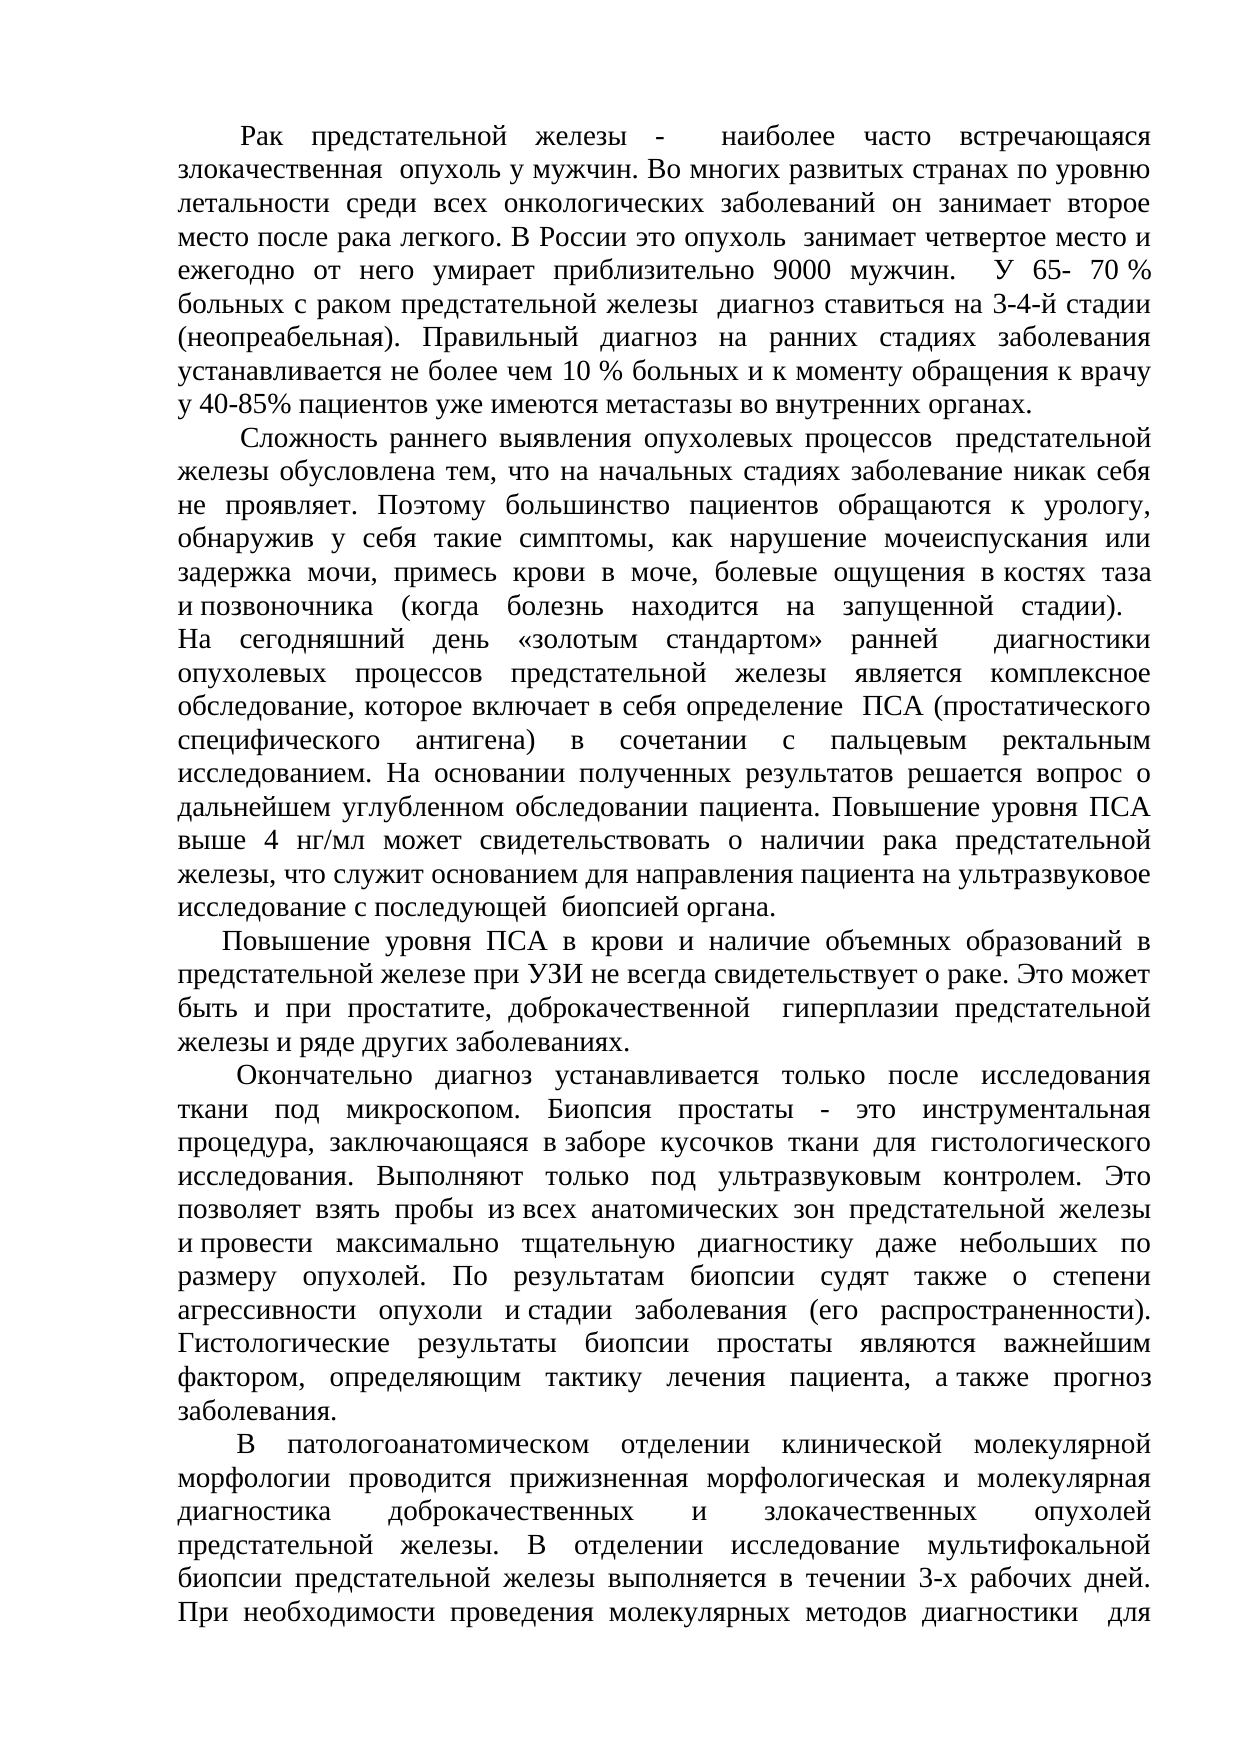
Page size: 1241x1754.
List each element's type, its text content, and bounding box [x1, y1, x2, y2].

text Окончательно диагноз устанавливается только после исследования ткани под микроскопом. Биопсия простаты - это инструментальная процедура, заключающаяся в заборе кусочков ткани для гистологического исследования. Выполняют только под ультразвуковым контролем. Это позволяет взять пробы из всех анатомических зон предстательной железы и провести максимально тщательную диагностику даже небольших по размеру опухолей. По результатам биопсии судят также о степени агрессивности опухоли и стадии заболевания (его распространенности). Гистологические результаты биопсии простаты являются важнейшим фактором, определяющим тактику лечения пациента, а также прогноз заболевания. [177, 1057, 1152, 1426]
text Сложность раннего выявления опухолевых процессов предстательной железы обусловлена тем, что на начальных стадиях заболевание никак себя не проявляет. Поэтому большинство пациентов обращаются к урологу, обнаружив у себя такие симптомы, как нарушение мочеиспускания или задержка мочи, примесь крови в моче, болевые ощущения в костях таза и позвоночника (когда болезнь находится на запущенной стадии). На сегодняшний день «золотым стандартом» ранней диагностики опухолевых процессов предстательной железы является комплексное обследование, которое включает в себя определение ПСА (простатического специфического антигена) в сочетании с пальцевым ректальным исследованием. На основании полученных результатов решается вопрос о дальнейшем углубленном обследовании пациента. Повышение уровня ПСА выше 4 нг/мл может свидетельствовать о наличии рака предстательной железы, что служит основанием для направления пациента на ультразвуковое исследование с последующей биопсией органа. [177, 420, 1152, 923]
text Повышение уровня ПСА в крови и наличие объемных образований в предстательной железе при УЗИ не всегда свидетельствует о раке. Это может быть и при простатите, доброкачественной гиперплазии предстательной железы и ряде других заболеваниях. [177, 923, 1152, 1057]
text Рак предстательной железы - наиболее часто встречающаяся злокачественная опухоль у мужчин. Во многих развитых странах по уровню летальности среди всех онкологических заболеваний он занимает второе место после рака легкого. В России это опухоль занимает четвертое место и ежегодно от него умирает приблизительно 9000 мужчин. У 65- 70 % больных с раком предстательной железы диагноз ставиться на 3-4-й стадии (неопреабельная). Правильный диагноз на ранних стадиях заболевания устанавливается не более чем 10 % больных и к моменту обращения к врачу у 40-85% пациентов уже имеются метастазы во внутренних органах. [177, 118, 1152, 420]
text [177, 1426, 1152, 1627]
